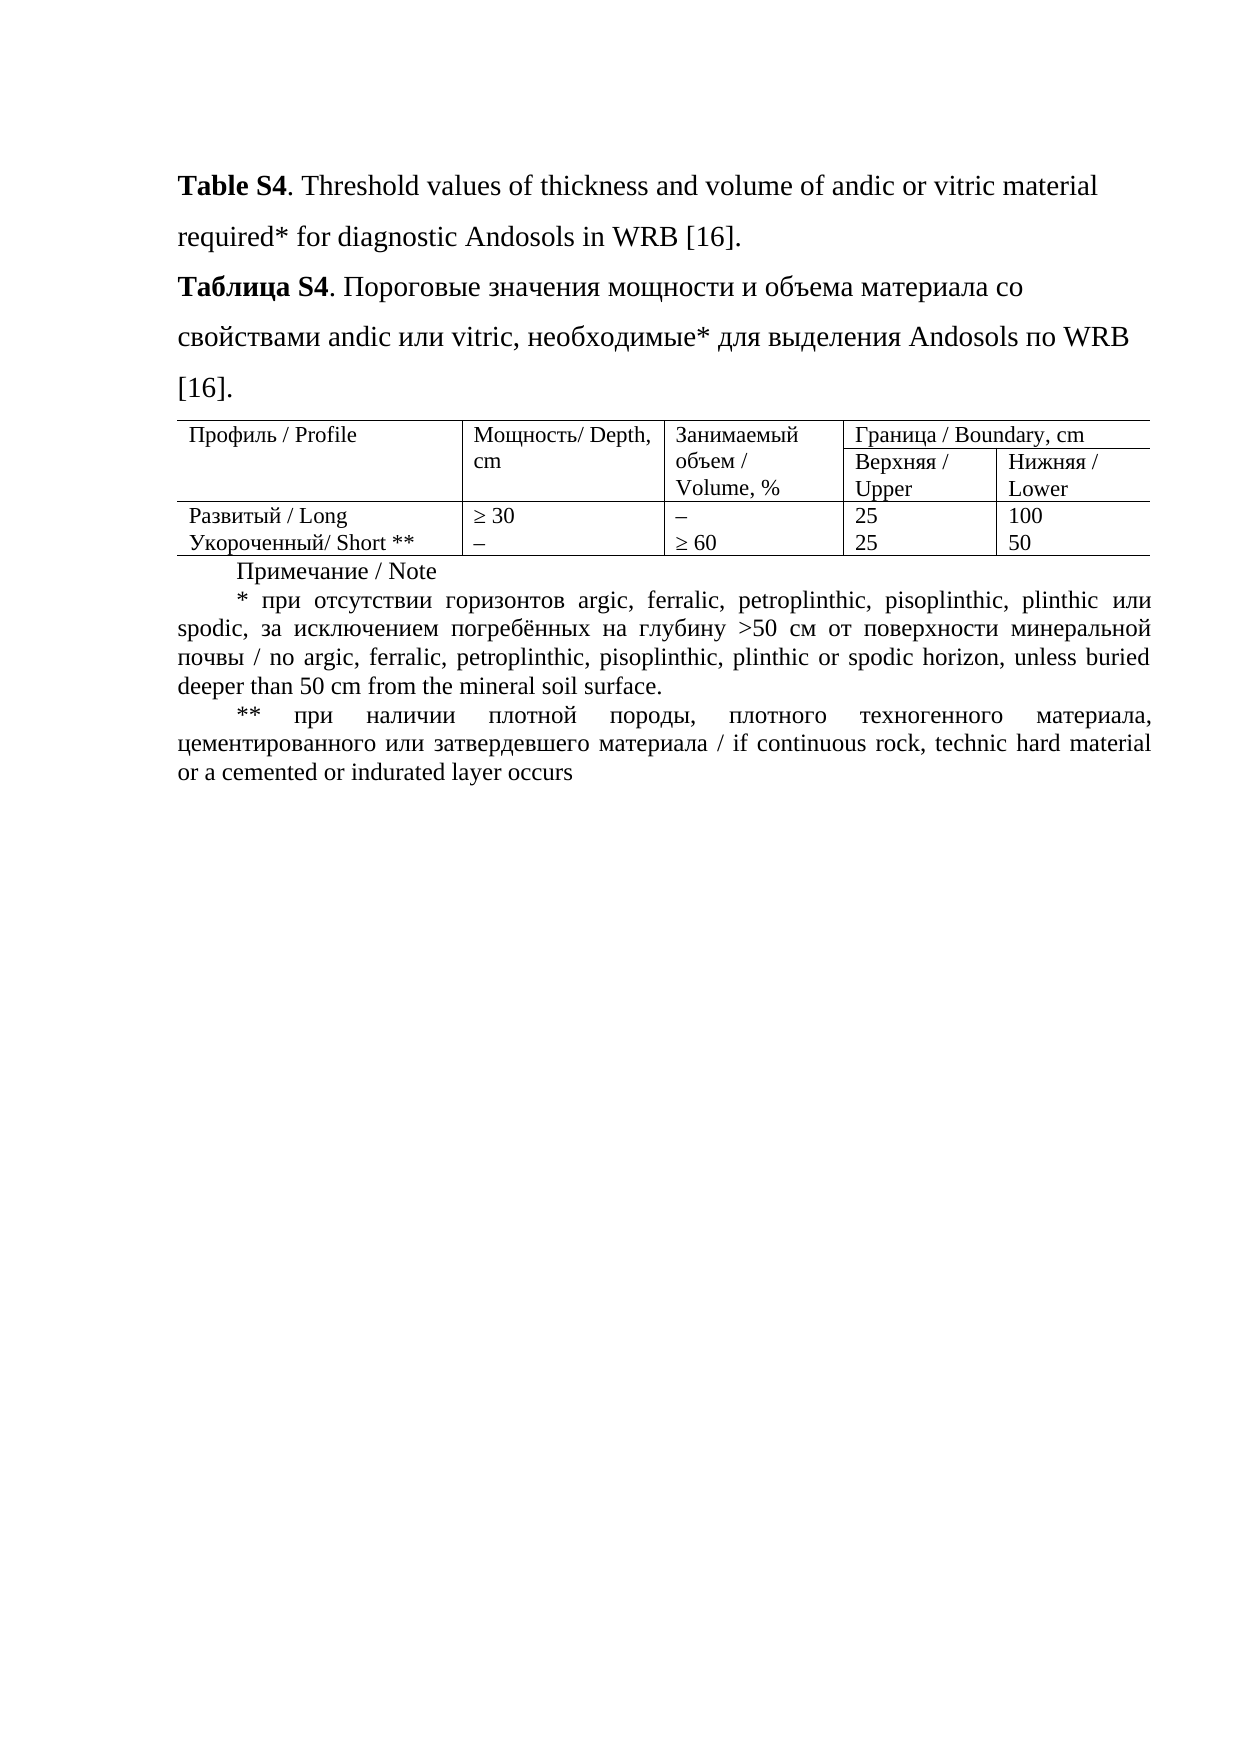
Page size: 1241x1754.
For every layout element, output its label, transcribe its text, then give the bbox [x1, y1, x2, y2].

table_cell Нижняя / Lower [997, 449, 1150, 501]
text * при отсутствии горизонтов argic, ferralic, petroplinthic, pisoplinthic, plinthic или spodic, за исключением погребённых на глубину >50 см от поверхности минеральной почвы / no argic, ferralic, petroplinthic, pisoplinthic, plinthic or spodic horizon, unless buried deeper than 50 cm from the mineral soil surface. [177, 585, 1152, 700]
table_cell 25 [844, 529, 996, 555]
text ** при наличии плотной породы, плотного техногенного материала, цементированного или затвердевшего материала / if continuous rock, technic hard material or a cemented or indurated layer occurs [177, 700, 1152, 786]
table_cell – [665, 502, 843, 528]
table_header Граница / Boundary, cm [844, 421, 1150, 447]
table_cell ≥ 60 [665, 529, 843, 555]
table_cell ≥ 30 [463, 502, 664, 528]
text Таблица S4. Пороговые значения мощности и объема материала со свойствами andic или vitric, необходимые* для выделения Andosols по WRB [16]. [177, 269, 1152, 403]
table_header Мощность/ Depth, cm [463, 421, 664, 501]
table_header Занимаемый объем / Volume, % [665, 421, 843, 501]
text Примечание / Note [177, 556, 1152, 585]
table_cell – [463, 529, 664, 555]
table_cell 25 [844, 502, 996, 528]
text Table S4. Threshold values of thickness and volume of andic or vitric material required* for diagnostic Andosols in WRB [16]. [177, 168, 1152, 252]
table_cell 100 [997, 502, 1150, 528]
table_cell Укороченный/ Short ** [177, 529, 462, 555]
table_cell 50 [997, 529, 1150, 555]
table_cell Развитый / Long [177, 502, 462, 528]
table_header Профиль / Profile [177, 421, 462, 501]
table_cell Верхняя / Upper [844, 449, 996, 501]
